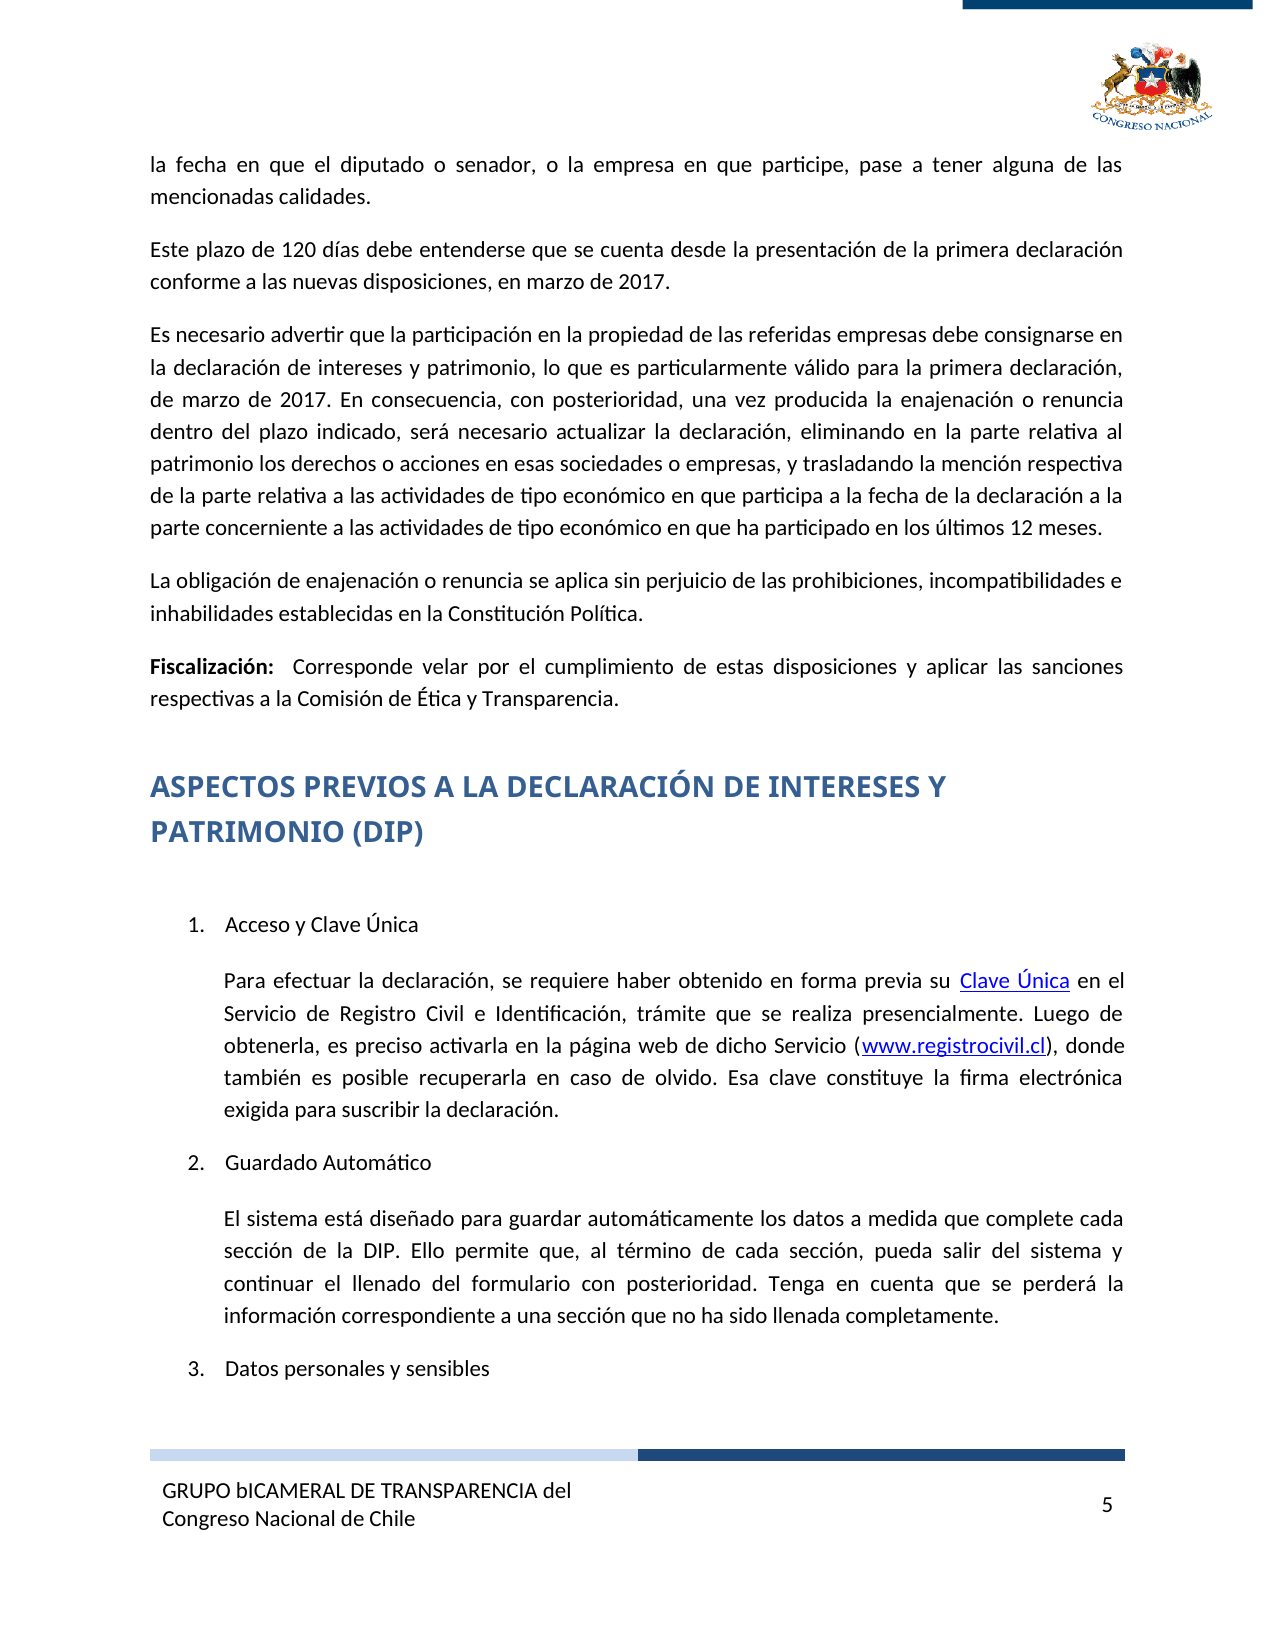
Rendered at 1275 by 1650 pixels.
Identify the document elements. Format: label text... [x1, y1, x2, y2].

list Datos personales y sensibles [187, 1354, 1125, 1382]
picture [962, 0, 1257, 146]
text Para efectuar la declaración, se requiere haber obtenido en forma previa su Clave Única en el Servicio de Registro Civil e Identificación, trámite que se realiza presencialmente. Luego de obtenerla, es preciso activarla en la página web de dicho Servicio (www.registrocivil.cl), donde también es posible recuperarla en caso de olvido. Esa clave constituye la firma electrónica exigida para suscribir la declaración. [224, 966, 1125, 1123]
list Guardado Automático [187, 1148, 1125, 1176]
text Fiscalización: Corresponde velar por el cumplimiento de estas disposiciones y aplicar las sanciones respectivas a la Comisión de Ética y Transparencia. [150, 652, 1125, 712]
subtitle ASPECTOS PREVIOS A LA DECLARACIÓN DE INTERESES Y PATRIMONIO (DIP) [150, 766, 1125, 851]
text La obligación de enajenación o renuncia se aplica sin perjuicio de las prohibiciones, incompatibilidades e inhabilidades establecidas en la Constitución Política. [150, 567, 1125, 627]
text Este plazo de 120 días debe entenderse que se cuenta desde la presentación de la primera declaración conforme a las nuevas disposiciones, en marzo de 2017. [150, 235, 1125, 295]
text Es necesario advertir que la participación en la propiedad de las referidas empresas debe consignarse en la declaración de intereses y patrimonio, lo que es particularmente válido para la primera declaración, de marzo de 2017. En consecuencia, con posterioridad, una vez producida la enajenación o renuncia dentro del plazo indicado, será necesario actualizar la declaración, eliminando en la parte relativa al patrimonio los derechos o acciones en esas sociedades o empresas, y trasladando la mención respectiva de la parte relativa a las actividades de tipo económico en que participa a la fecha de la declaración a la parte concerniente a las actividades de tipo económico en que ha participado en los últimos 12 meses. [150, 320, 1125, 542]
text El sistema está diseñado para guardar automáticamente los datos a medida que complete cada sección de la DIP. Ello permite que, al término de cada sección, pueda salir del sistema y continuar el llenado del formulario con posterioridad. Tenga en cuenta que se perderá la información correspondiente a una sección que no ha sido llenada completamente. [224, 1204, 1125, 1329]
list Acceso y Clave Única [187, 910, 1125, 938]
